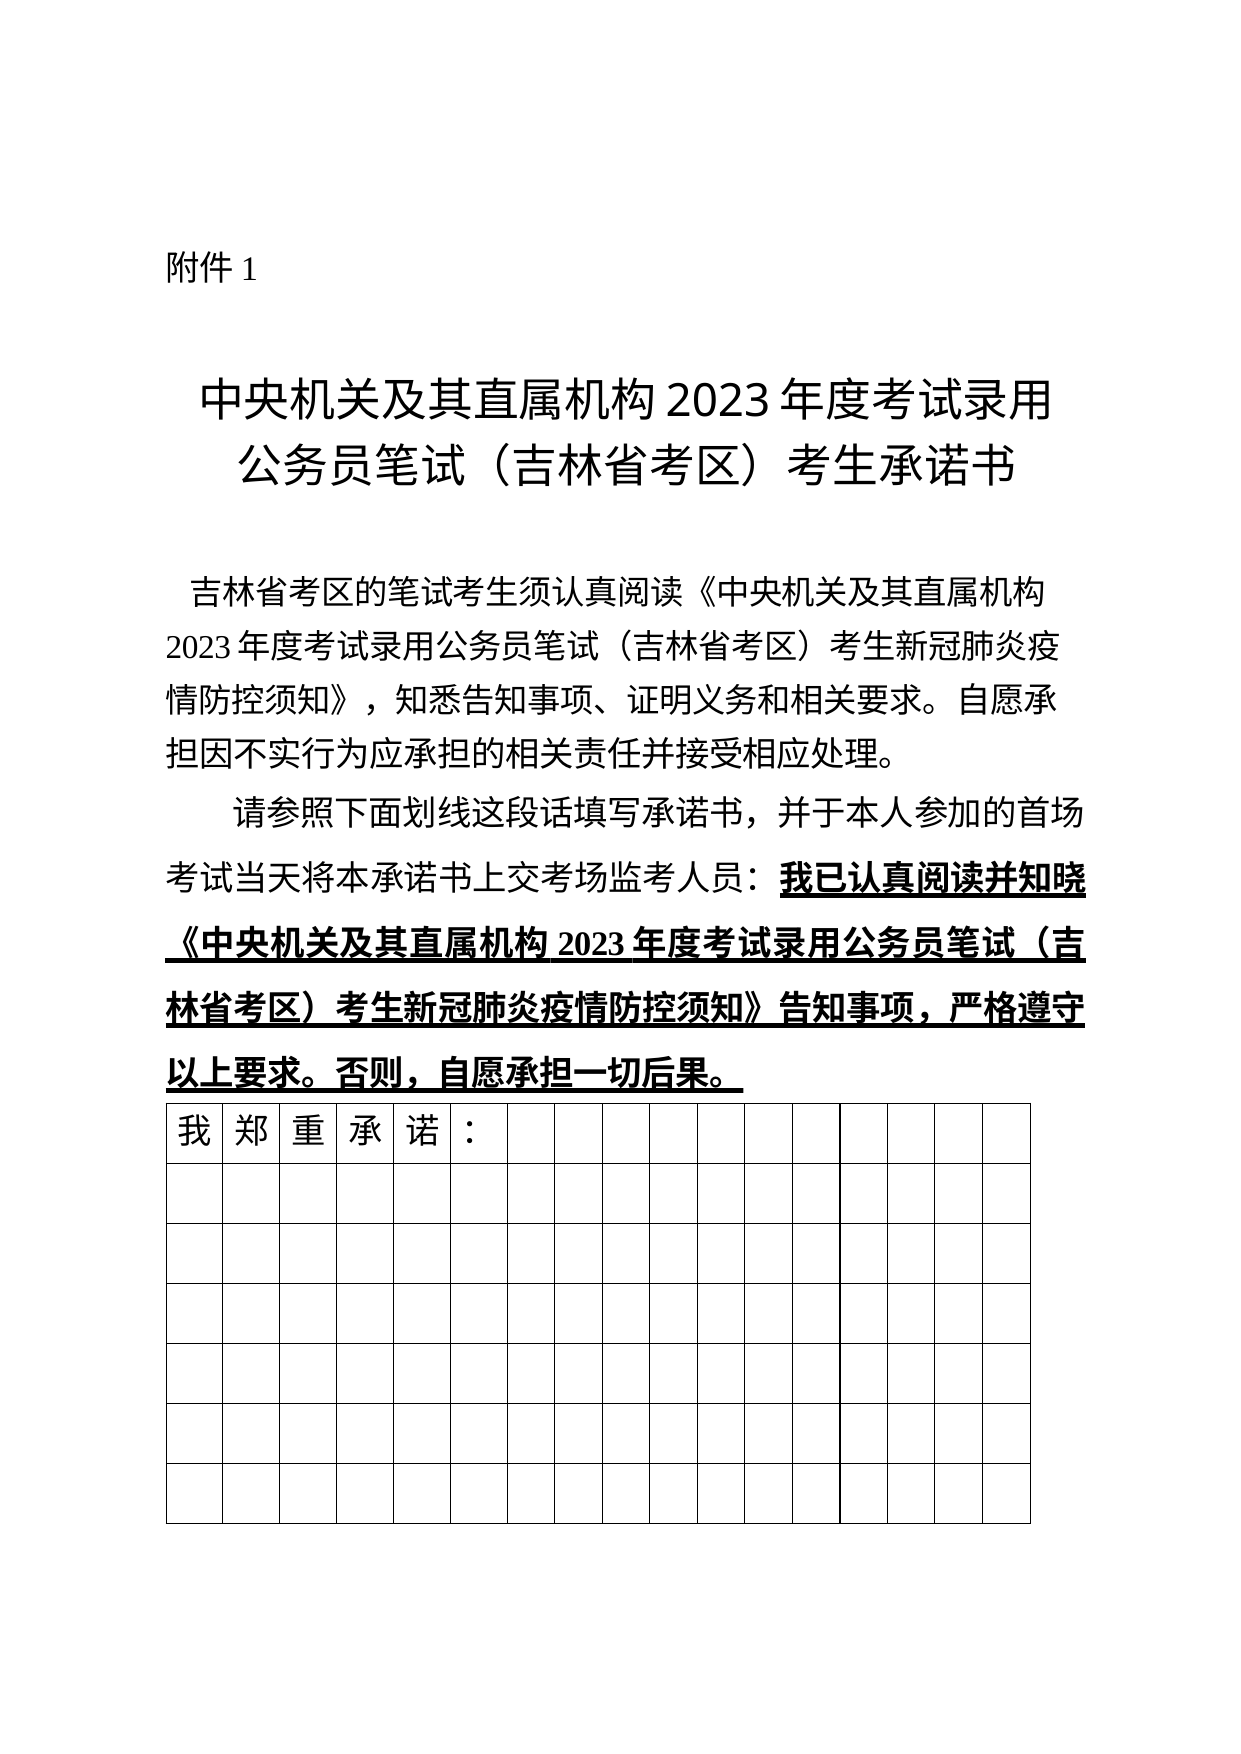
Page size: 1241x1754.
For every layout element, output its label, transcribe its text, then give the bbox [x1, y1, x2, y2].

table_header [698, 1104, 744, 1162]
table_cell [935, 1344, 982, 1402]
table_cell [841, 1344, 887, 1402]
table_header 郑 [223, 1104, 279, 1162]
table_cell [650, 1464, 697, 1522]
table_cell [650, 1164, 697, 1222]
table_cell [983, 1224, 1030, 1282]
table_cell [603, 1404, 649, 1462]
table_cell [337, 1464, 393, 1522]
table_cell [650, 1404, 697, 1462]
table_cell [167, 1284, 222, 1342]
table_header [793, 1104, 839, 1162]
table_cell [280, 1284, 336, 1342]
table_cell [223, 1464, 279, 1522]
table_cell [745, 1284, 792, 1342]
table_cell [451, 1344, 507, 1402]
table_header ： [451, 1104, 507, 1162]
table_cell [793, 1284, 839, 1342]
table_cell [337, 1224, 393, 1282]
table_cell [793, 1464, 839, 1522]
table_header [508, 1104, 554, 1162]
table_cell [280, 1464, 336, 1522]
table_cell [451, 1164, 507, 1222]
table_cell [841, 1404, 887, 1462]
table_cell [394, 1284, 450, 1342]
table_cell [223, 1224, 279, 1282]
table_cell [337, 1284, 393, 1342]
table_cell [167, 1344, 222, 1402]
table_header [888, 1104, 934, 1162]
table_cell [167, 1224, 222, 1282]
table_header [745, 1104, 792, 1162]
table_cell [223, 1164, 279, 1222]
table_cell [508, 1404, 554, 1462]
table_cell [983, 1284, 1030, 1342]
table_cell [451, 1464, 507, 1522]
table_cell [337, 1164, 393, 1222]
table_cell [555, 1344, 602, 1402]
table_cell [223, 1404, 279, 1462]
table_cell [888, 1344, 934, 1402]
table_cell [841, 1464, 887, 1522]
table_header [983, 1104, 1030, 1162]
table_cell [793, 1224, 839, 1282]
table_header 诺 [394, 1104, 450, 1162]
table_cell [451, 1284, 507, 1342]
table_cell [935, 1224, 982, 1282]
table_cell [793, 1344, 839, 1402]
table_cell [745, 1224, 792, 1282]
table_cell [698, 1164, 744, 1222]
table_cell [650, 1284, 697, 1342]
table_cell [698, 1224, 744, 1282]
table_cell [698, 1344, 744, 1402]
table_cell [603, 1344, 649, 1402]
table_cell [888, 1404, 934, 1462]
table_cell [603, 1464, 649, 1522]
table_cell [603, 1224, 649, 1282]
table_cell [888, 1284, 934, 1342]
table_cell [394, 1344, 450, 1402]
table_cell [983, 1464, 1030, 1522]
table_cell [337, 1344, 393, 1402]
table_header 承 [337, 1104, 393, 1162]
table_cell [167, 1404, 222, 1462]
table_header 重 [280, 1104, 336, 1162]
table_header 我 [167, 1104, 222, 1162]
table_cell [745, 1164, 792, 1222]
table_cell [280, 1224, 336, 1282]
table_cell [555, 1404, 602, 1462]
table_cell [935, 1464, 982, 1522]
table_cell [650, 1344, 697, 1402]
table_cell [698, 1404, 744, 1462]
table_cell [745, 1344, 792, 1402]
table_cell [223, 1284, 279, 1342]
table_cell [888, 1464, 934, 1522]
table_cell [841, 1164, 887, 1222]
table_cell [745, 1464, 792, 1522]
table_cell [167, 1164, 222, 1222]
table_cell [935, 1164, 982, 1222]
text 公务员笔试（吉林省考区）考生承诺书 [165, 429, 1087, 496]
table_cell [983, 1404, 1030, 1462]
text 请参照下面划线这段话填写承诺书，并于本人参加的首场考试当天将本承诺书上交考场监考人员：我已认真阅读并知晓《中央机关及其直属机构2023年度考试录用公务员笔试（吉林省考区）考生新冠肺炎疫情防控须知》告知事项，严格遵守以上要求。否则，自愿承担一切后果。 [165, 777, 1087, 1102]
table_cell [451, 1404, 507, 1462]
table_cell [555, 1224, 602, 1282]
table_cell [698, 1284, 744, 1342]
table_cell [451, 1224, 507, 1282]
table_cell [935, 1284, 982, 1342]
table_header [603, 1104, 649, 1162]
table_cell [935, 1404, 982, 1462]
table_cell [394, 1404, 450, 1462]
table_cell [508, 1284, 554, 1342]
table_cell [280, 1404, 336, 1462]
table_cell [841, 1224, 887, 1282]
table_cell [793, 1404, 839, 1462]
table_cell [394, 1164, 450, 1222]
table_cell [508, 1464, 554, 1522]
table_cell [280, 1164, 336, 1222]
table_header [935, 1104, 982, 1162]
text 吉林省考区的笔试考生须认真阅读《中央机关及其直属机构2023年度考试录用公务员笔试（吉林省考区）考生新冠肺炎疫情防控须知》，知悉告知事项、证明义务和相关要求。自愿承担因不实行为应承担的相关责任并接受相应处理。 [165, 561, 1087, 777]
table_cell [793, 1164, 839, 1222]
text 中央机关及其直属机构2023年度考试录用 [165, 363, 1087, 429]
table_cell [508, 1344, 554, 1402]
table_header [841, 1104, 887, 1162]
table_cell [223, 1344, 279, 1402]
text 附件1 [165, 233, 1087, 298]
table_cell [888, 1224, 934, 1282]
table_cell [983, 1344, 1030, 1402]
table_cell [650, 1224, 697, 1282]
table_cell [603, 1284, 649, 1342]
table_cell [337, 1404, 393, 1462]
table_cell [555, 1464, 602, 1522]
table_cell [508, 1164, 554, 1222]
table_cell [167, 1464, 222, 1522]
table_cell [888, 1164, 934, 1222]
table_header [555, 1104, 602, 1162]
table_cell [394, 1224, 450, 1282]
table_cell [555, 1284, 602, 1342]
table_cell [508, 1224, 554, 1282]
table_cell [698, 1464, 744, 1522]
table_cell [280, 1344, 336, 1402]
table_header [650, 1104, 697, 1162]
table_cell [841, 1284, 887, 1342]
table_cell [394, 1464, 450, 1522]
table_cell [983, 1164, 1030, 1222]
table_cell [745, 1404, 792, 1462]
table_cell [603, 1164, 649, 1222]
table_cell [555, 1164, 602, 1222]
